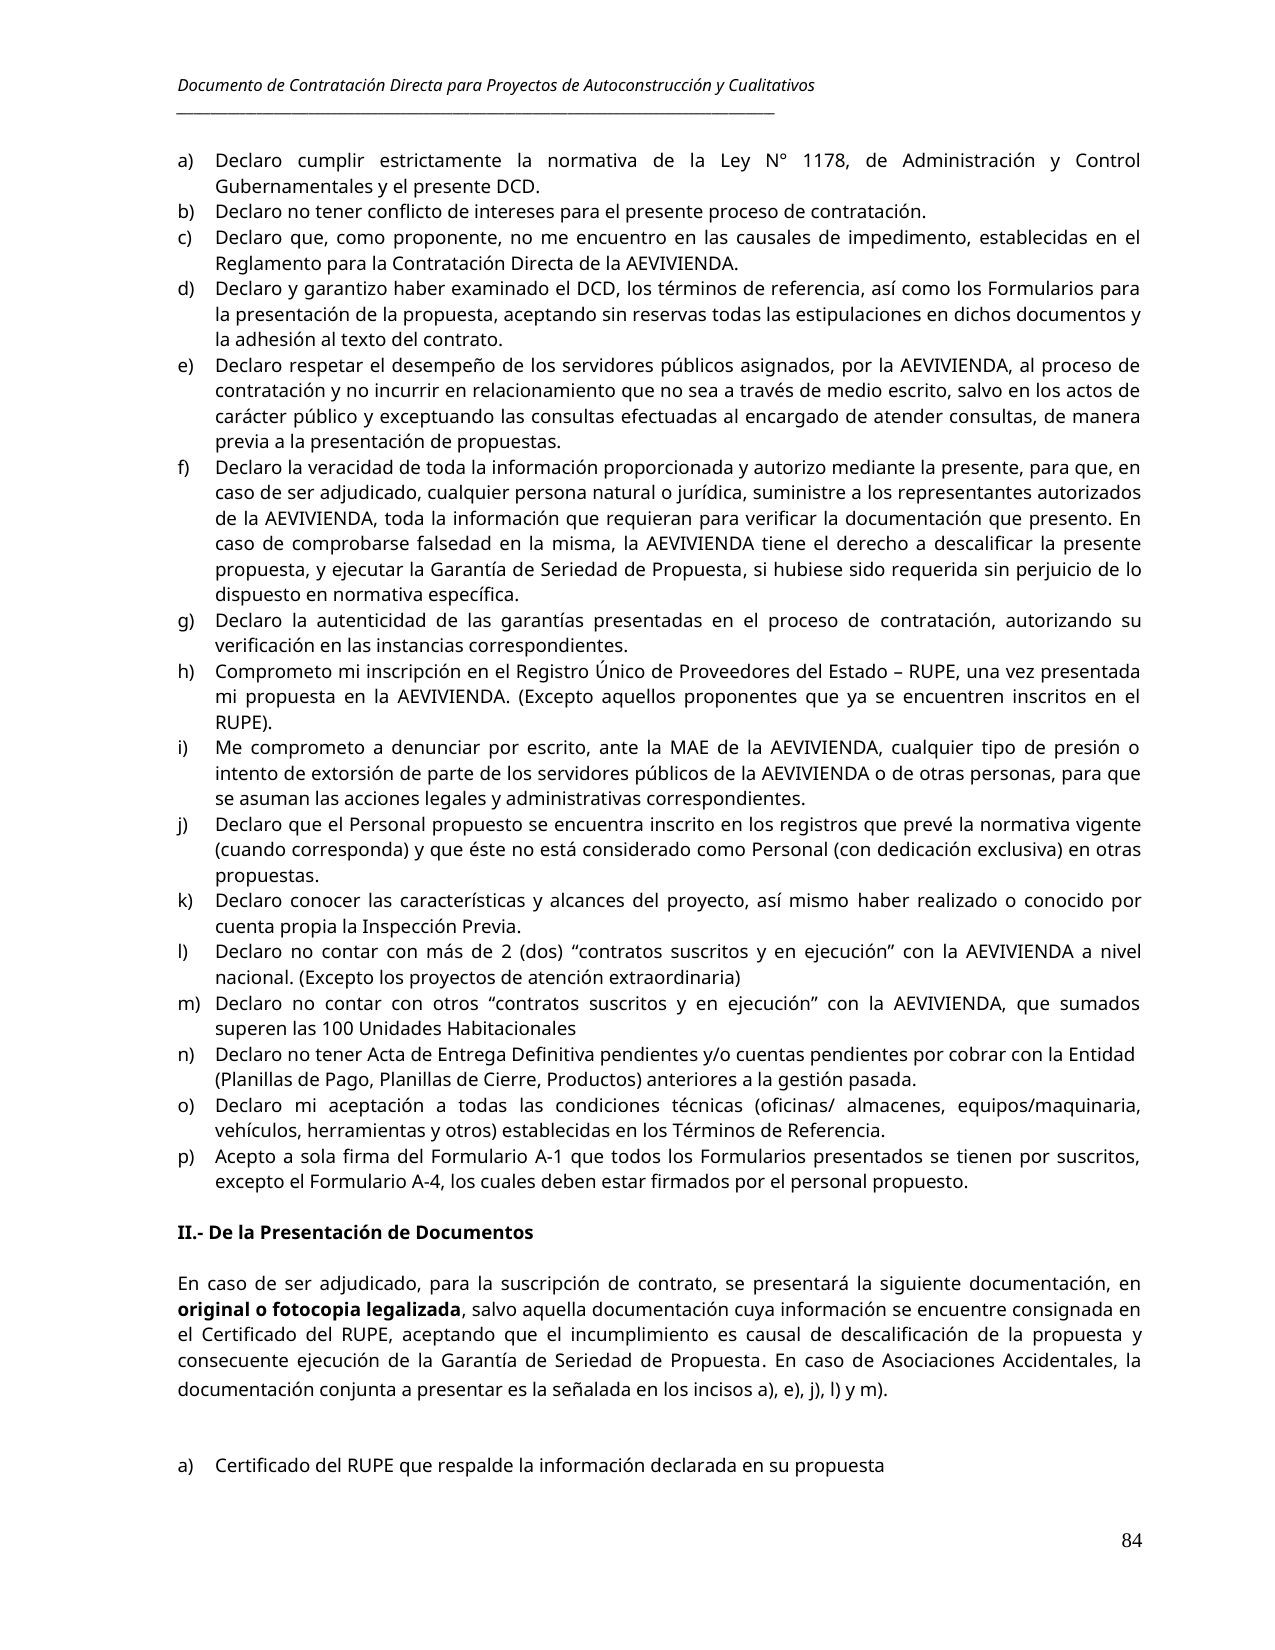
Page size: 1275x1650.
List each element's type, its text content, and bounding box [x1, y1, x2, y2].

list Declaro la autenticidad de las garantías presentadas en el proceso de contratación, autorizando su verificación en las instancias correspondientes. [177, 607, 1142, 658]
list Declaro mi aceptación a todas las condiciones técnicas (oficinas/ almacenes, equipos/maquinaria, vehículos, herramientas y otros) establecidas en los Términos de Referencia. [177, 1092, 1142, 1143]
list Declaro no contar con otros “contratos suscritos y en ejecución” con la AEVIVIENDA, que sumados superen las 100 Unidades Habitacionales [177, 990, 1142, 1041]
list Me comprometo a denunciar por escrito, ante la MAE de la AEVIVIENDA, cualquier tipo de presión o intento de extorsión de parte de los servidores públicos de la AEVIVIENDA o de otras personas, para que se asuman las acciones legales y administrativas correspondientes. [177, 735, 1142, 811]
list Declaro respetar el desempeño de los servidores públicos asignados, por la AEVIVIENDA, al proceso de contratación y no incurrir en relacionamiento que no sea a través de medio escrito, salvo en los actos de carácter público y exceptuando las consultas efectuadas al encargado de atender consultas, de manera previa a la presentación de propuestas. [177, 352, 1142, 454]
list Declaro la veracidad de toda la información proporcionada y autorizo mediante la presente, para que, en caso de ser adjudicado, cualquier persona natural o jurídica, suministre a los representantes autorizados de la AEVIVIENDA, toda la información que requieran para verificar la documentación que presento. En caso de comprobarse falsedad en la misma, la AEVIVIENDA tiene el derecho a descalificar la presente propuesta, y ejecutar la Garantía de Seriedad de Propuesta, si hubiese sido requerida sin perjuicio de lo dispuesto en normativa específica. [177, 454, 1142, 607]
list Declaro que, como proponente, no me encuentro en las causales de impedimento, establecidas en el Reglamento para la Contratación Directa de la AEVIVIENDA. [177, 224, 1142, 275]
list Comprometo mi inscripción en el Registro Único de Proveedores del Estado – RUPE, una vez presentada mi propuesta en la AEVIVIENDA. (Excepto aquellos proponentes que ya se encuentren inscritos en el RUPE). [177, 658, 1142, 735]
text II.- De la Presentación de Documentos [177, 1219, 1142, 1245]
list Declaro que el Personal propuesto se encuentra inscrito en los registros que prevé la normativa vigente (cuando corresponda) y que éste no está considerado como Personal (con dedicación exclusiva) en otras propuestas. [177, 811, 1142, 888]
list Declaro no tener conflicto de intereses para el presente proceso de contratación. [177, 199, 1142, 224]
list Declaro cumplir estrictamente la normativa de la Ley N° 1178, de Administración y Control Gubernamentales y el presente DCD. [177, 148, 1142, 199]
list Certificado del RUPE que respalde la información declarada en su propuesta [177, 1452, 1142, 1478]
list Declaro y garantizo haber examinado el DCD, los términos de referencia, así como los Formularios para la presentación de la propuesta, aceptando sin reservas todas las estipulaciones en dichos documentos y la adhesión al texto del contrato. [177, 275, 1142, 352]
list Declaro no tener Acta de Entrega Definitiva pendientes y/o cuentas pendientes por cobrar con la Entidad (Planillas de Pago, Planillas de Cierre, Productos) anteriores a la gestión pasada. [177, 1041, 1142, 1092]
text En caso de ser adjudicado, para la suscripción de contrato, se presentará la siguiente documentación, en original o fotocopia legalizada, salvo aquella documentación cuya información se encuentre consignada en el Certificado del RUPE, aceptando que el incumplimiento es causal de descalificación de la propuesta y consecuente ejecución de la Garantía de Seriedad de Propuesta. En caso de Asociaciones Accidentales, la documentación conjunta a presentar es la señalada en los incisos a), e), j), l) y m). [177, 1271, 1142, 1401]
list Declaro conocer las características y alcances del proyecto, así mismo haber realizado o conocido por cuenta propia la Inspección Previa. [177, 888, 1142, 939]
list Declaro no contar con más de 2 (dos) “contratos suscritos y en ejecución” con la AEVIVIENDA a nivel nacional. (Excepto los proyectos de atención extraordinaria) [177, 939, 1142, 990]
list Acepto a sola firma del Formulario A-1 que todos los Formularios presentados se tienen por suscritos, excepto el Formulario A-4, los cuales deben estar firmados por el personal propuesto. [177, 1143, 1142, 1194]
